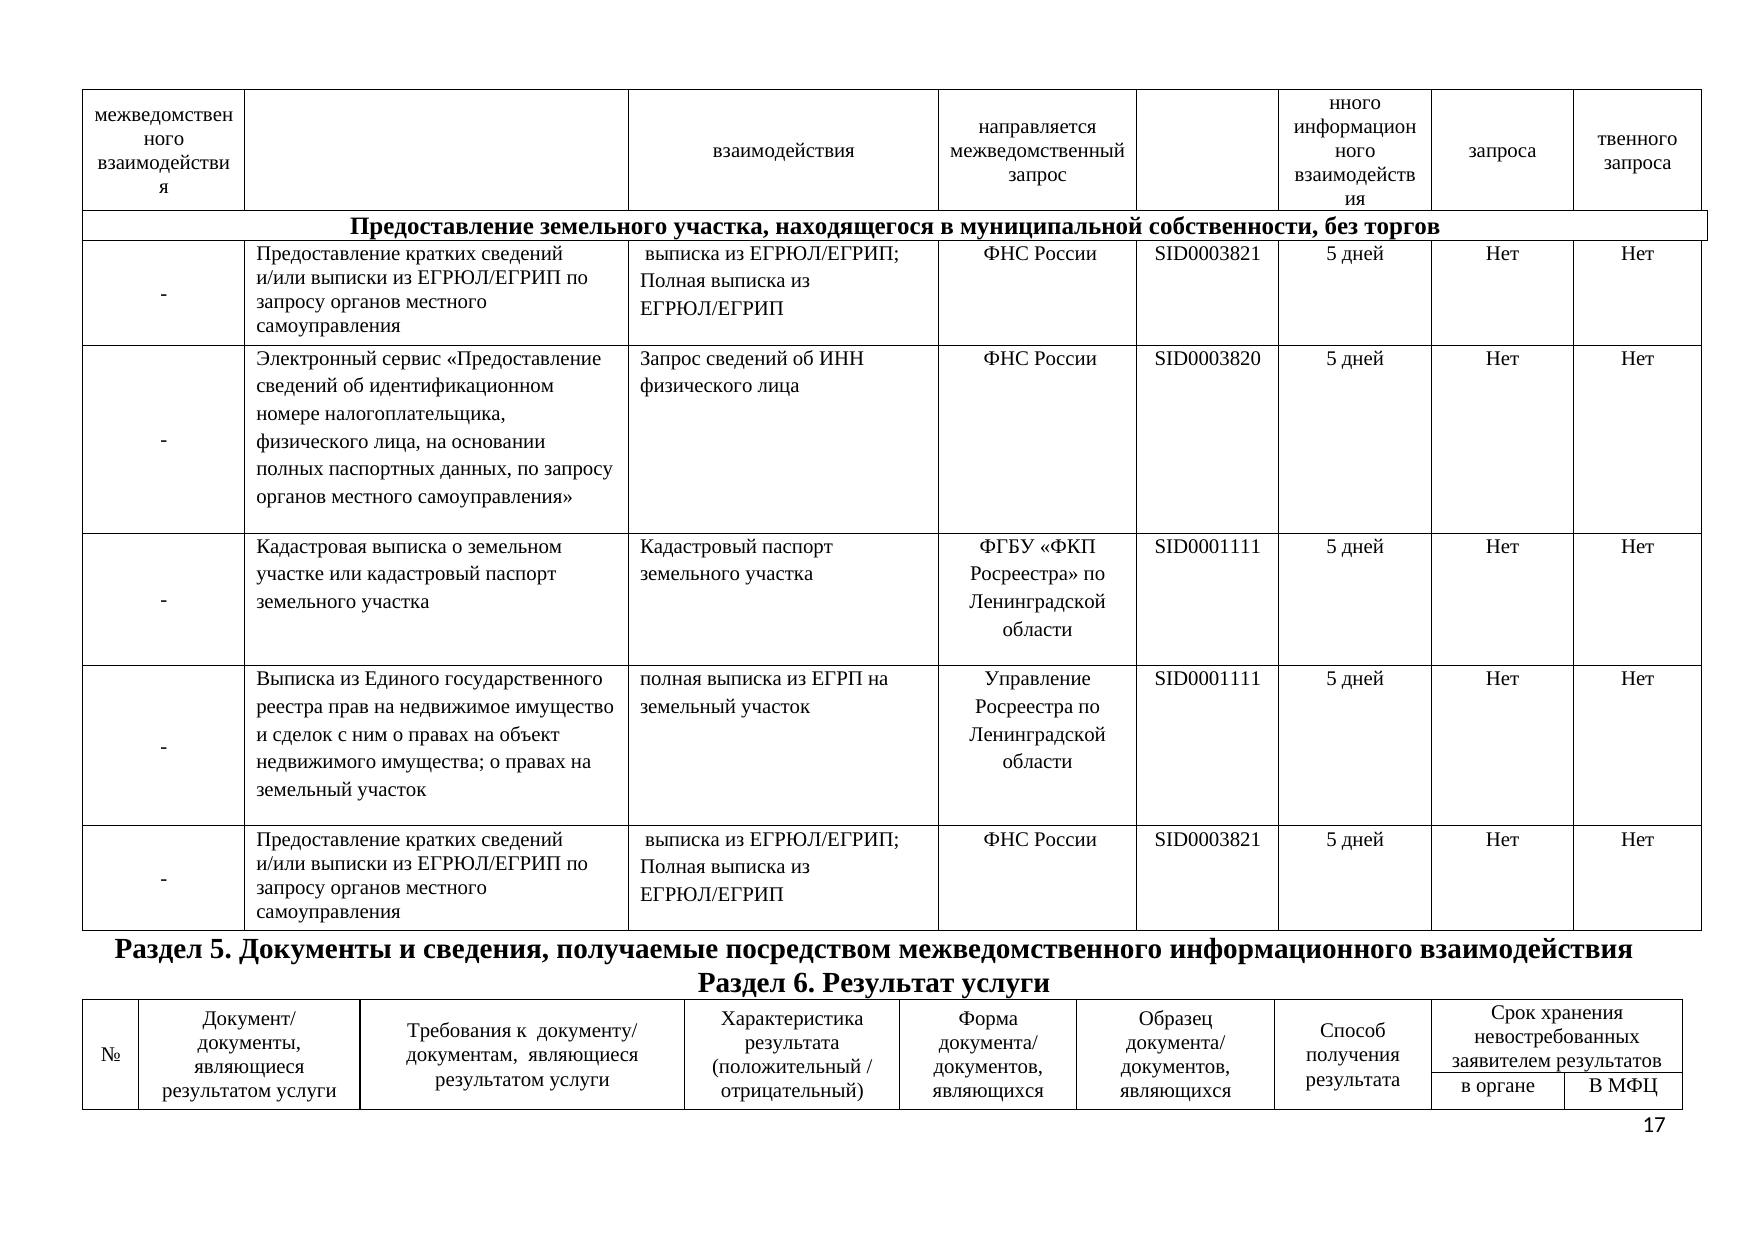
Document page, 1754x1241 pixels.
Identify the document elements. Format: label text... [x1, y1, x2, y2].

table_cell Нет [1432, 826, 1573, 930]
table_cell 5 дней [1279, 826, 1431, 930]
table_header Срок хранения невостребованных заявителем результатов [1432, 1000, 1682, 1072]
table_cell SID0003821 [1137, 241, 1278, 345]
table_cell SID0003821 [1137, 826, 1278, 930]
text Раздел 6. Результат услуги [83, 965, 1665, 998]
table_cell Нет [1574, 666, 1701, 825]
table_cell выписка из ЕГРЮЛ/ЕГРИП; Полная выписка из ЕГРЮЛ/ЕГРИП [629, 241, 938, 345]
table_cell - [83, 346, 244, 533]
table_cell SID0001111 [1137, 534, 1278, 665]
table_cell 5 дней [1279, 666, 1431, 825]
table_header Требования к документу/ документам, являющиеся результатом услуги [361, 1000, 684, 1109]
table_cell Электронный сервис «Предоставление сведений об идентификационном номере налогоплательщика, физического лица, на основании полных паспортных данных, по запросу органов местного самоуправления» [245, 346, 628, 533]
table_cell Выписка из Единого государственного реестра прав на недвижимое имущество и сделок с ним о правах на объект недвижимого имущества; о правах на земельный участок [245, 666, 628, 825]
table_cell - [83, 666, 244, 825]
table_cell Нет [1574, 241, 1701, 345]
table_cell ФНС России [939, 826, 1136, 930]
table_cell 5 дней [1279, 346, 1431, 533]
table_cell 5 дней [1279, 534, 1431, 665]
table_cell - [83, 241, 244, 345]
table_cell Нет [1574, 534, 1701, 665]
table_cell ФНС России [939, 346, 1136, 533]
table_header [629, 90, 938, 210]
table_cell ФНС России [939, 241, 1136, 345]
table_cell - [83, 826, 244, 930]
table_cell в органе [1432, 1073, 1564, 1109]
table_cell Предоставление кратких сведений и/или выписки из ЕГРЮЛ/ЕГРИП по запросу органов местного самоуправления [245, 241, 628, 345]
table_cell выписка из ЕГРЮЛ/ЕГРИП; Полная выписка из ЕГРЮЛ/ЕГРИП [629, 826, 938, 930]
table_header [83, 90, 244, 210]
table_header Образец документа/ документов, являющихся результатом услуги [1077, 1000, 1274, 1109]
table_cell Нет [1432, 346, 1573, 533]
table_cell Нет [1432, 534, 1573, 665]
text Раздел 5. Документы и сведения, получаемые посредством межведомственного информационного взаимодействия [83, 931, 1665, 965]
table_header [245, 90, 628, 210]
table_cell Нет [1432, 666, 1573, 825]
table_cell Нет [1574, 346, 1701, 533]
table_header Документ/ документы, являющиеся результатом услуги [139, 1000, 359, 1109]
table_cell Кадастровый паспорт земельного участка [629, 534, 938, 665]
table_cell Запрос сведений об ИНН физического лица [629, 346, 938, 533]
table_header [1432, 90, 1573, 210]
table_cell ФГБУ «ФКП Росреестра» по Ленинградской области [939, 534, 1136, 665]
table_cell Кадастровая выписка о земельном участке или кадастровый паспорт земельного участка [245, 534, 628, 665]
table_cell 5 дней [1279, 241, 1431, 345]
table_header Способ получения результата [1275, 1000, 1431, 1109]
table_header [1574, 90, 1701, 210]
table_cell - [83, 534, 244, 665]
table_cell Нет [1432, 241, 1573, 345]
table_header № [83, 1000, 138, 1109]
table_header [939, 90, 1136, 210]
table_cell полная выписка из ЕГРП на земельный участок [629, 666, 938, 825]
table_cell Предоставление кратких сведений и/или выписки из ЕГРЮЛ/ЕГРИП по запросу органов местного самоуправления [245, 826, 628, 930]
table_cell Предоставление земельного участка, находящегося в муниципальной собственности, без торгов [83, 211, 1707, 240]
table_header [1137, 90, 1278, 210]
table_cell SID0001111 [1137, 666, 1278, 825]
table_cell В МФЦ [1565, 1073, 1682, 1109]
table_cell SID0003820 [1137, 346, 1278, 533]
table_cell Управление Росреестра по Ленинградской области [939, 666, 1136, 825]
table_header Характеристика результата (положительный / отрицательный) [685, 1000, 899, 1109]
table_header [1279, 90, 1431, 210]
table_header Форма документа/ документов, являющихся результатом услуги [900, 1000, 1076, 1109]
table_cell Нет [1574, 826, 1701, 930]
